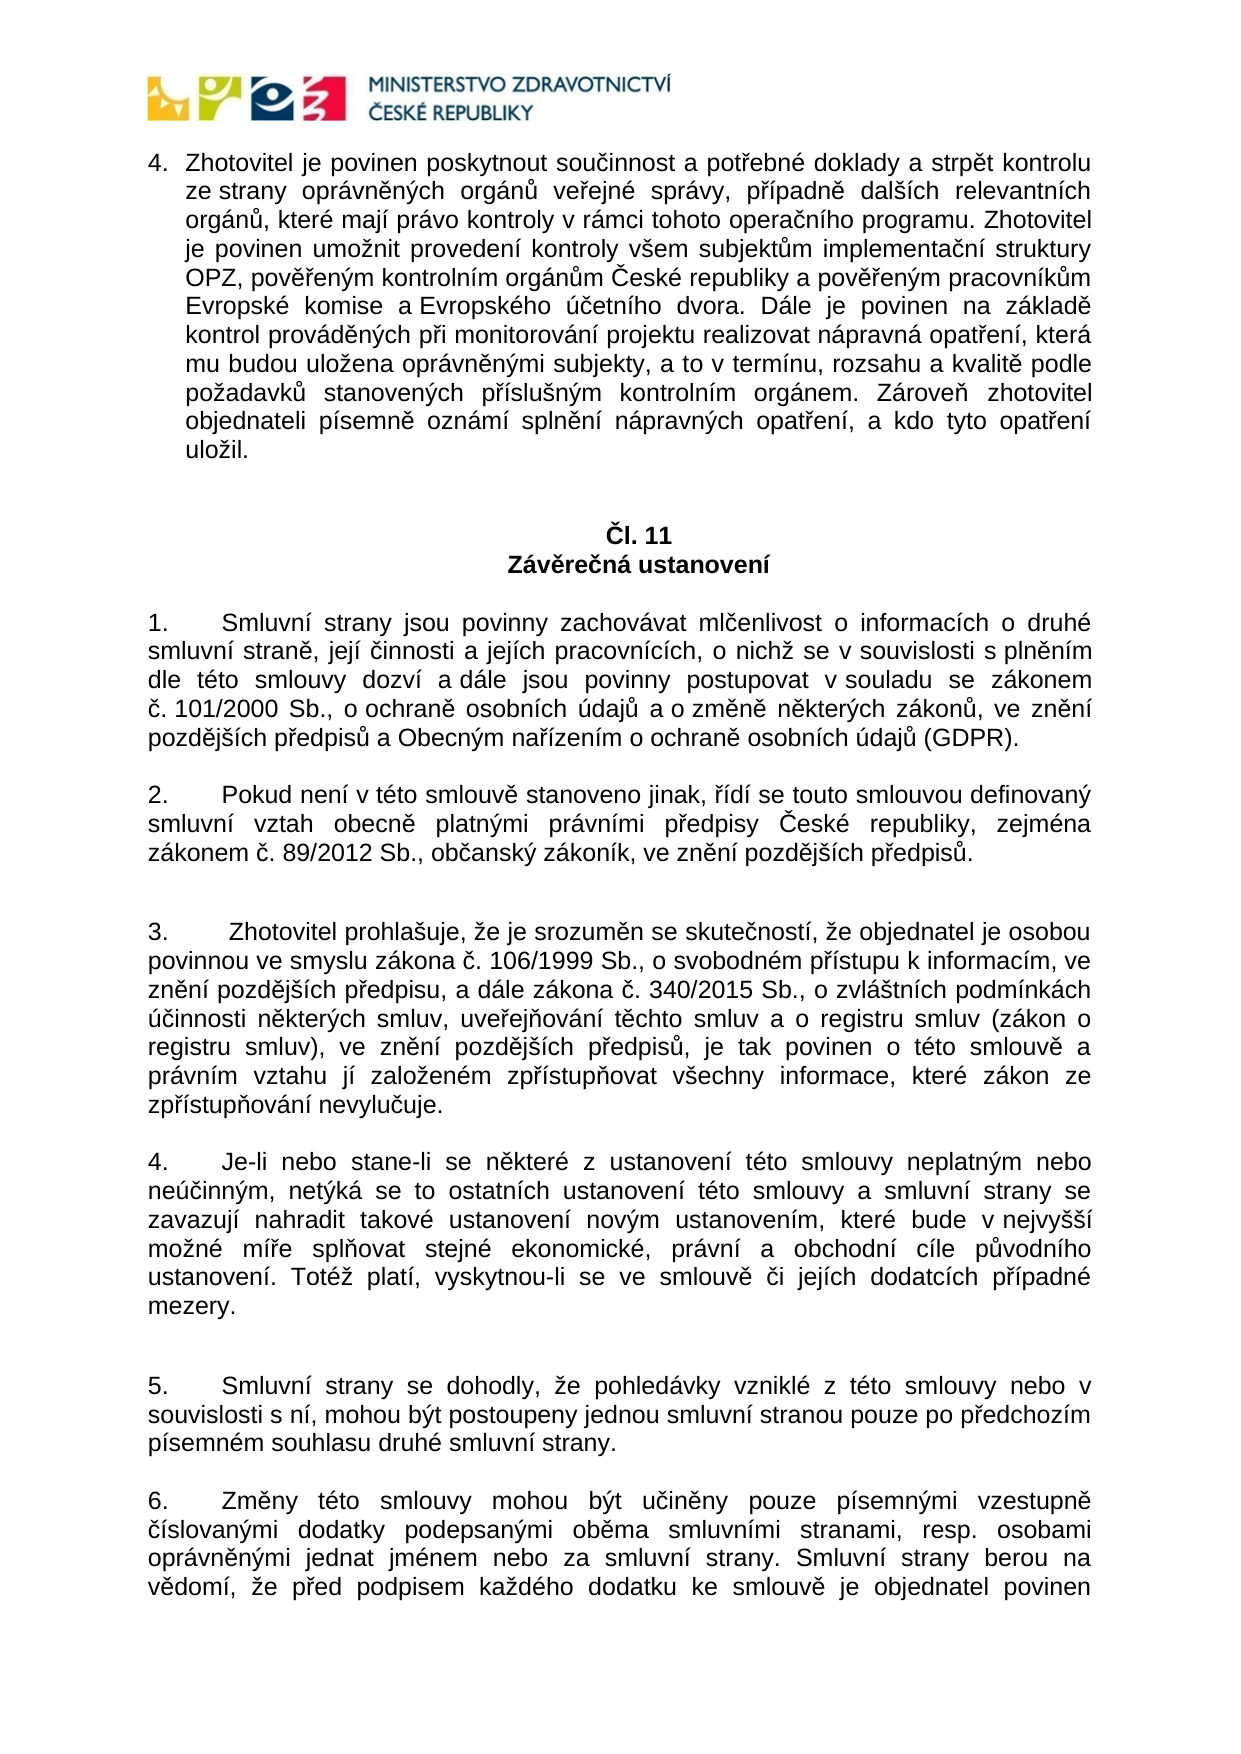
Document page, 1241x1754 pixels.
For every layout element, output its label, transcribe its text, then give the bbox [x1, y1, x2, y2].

list Je-li nebo stane-li se některé z ustanovení této smlouvy neplatným nebo neúčinným, netýká se to ostatních ustanovení této smlouvy a smluvní strany se zavazují nahradit takové ustanovení novým ustanovením, které bude v nejvyšší možné míře splňovat stejné ekonomické, právní a obchodní cíle původního ustanovení. Totéž platí, vyskytnou-li se ve smlouvě či jejích dodatcích případné mezery. [148, 1147, 1093, 1320]
list Zhotovitel je povinen poskytnout součinnost a potřebné doklady a strpět kontrolu ze strany oprávněných orgánů veřejné správy, případně dalších relevantních orgánů, které mají právo kontroly v rámci tohoto operačního programu. Zhotovitel je povinen umožnit provedení kontroly všem subjektům implementační struktury OPZ, pověřeným kontrolním orgánům České republiky a pověřeným pracovníkům Evropské komise a Evropského účetního dvora. Dále je povinen na základě kontrol prováděných při monitorování projektu realizovat nápravná opatření, která mu budou uložena oprávněnými subjekty, a to v termínu, rozsahu a kvalitě podle požadavků stanovených příslušným kontrolním orgánem. Zároveň zhotovitel objednateli písemně oznámí splnění nápravných opatření, a kdo tyto opatření uložil. [148, 148, 1093, 464]
text Závěrečná ustanovení [185, 550, 1093, 579]
list Zhotovitel prohlašuje, že je srozuměn se skutečností, že objednatel je osobou povinnou ve smyslu zákona č. 106/1999 Sb., o svobodném přístupu k informacím, ve znění pozdějších předpisu, a dále zákona č. 340/2015 Sb., o zvláštních podmínkách účinnosti některých smluv, uveřejňování těchto smluv a o registru smluv (zákon o registru smluv), ve znění pozdějších předpisů, je tak povinen o této smlouvě a právním vztahu jí založeném zpřístupňovat všechny informace, které zákon ze zpřístupňování nevylučuje. [148, 917, 1093, 1119]
text Čl. 11 [185, 521, 1093, 550]
list Pokud není v této smlouvě stanoveno jinak, řídí se touto smlouvou definovaný smluvní vztah obecně platnými právními předpisy České republiky, zejména zákonem č. 89/2012 Sb., občanský zákoník, ve znění pozdějších předpisů. [148, 780, 1093, 866]
list Smluvní strany se dohodly, že pohledávky vzniklé z této smlouvy nebo v souvislosti s ní, mohou být postoupeny jednou smluvní stranou pouze po předchozím písemném souhlasu druhé smluvní strany. [148, 1371, 1093, 1457]
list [148, 1486, 1093, 1601]
picture [147, 73, 671, 121]
list Smluvní strany jsou povinny zachovávat mlčenlivost o informacích o druhé smluvní straně, její činnosti a jejích pracovnících, o nichž se v souvislosti s plněním dle této smlouvy dozví a dále jsou povinny postupovat v souladu se zákonem č. 101/2000 Sb., o ochraně osobních údajů a o změně některých zákonů, ve znění pozdějších předpisů a Obecným nařízením o ochraně osobních údajů (GDPR). [148, 608, 1093, 751]
